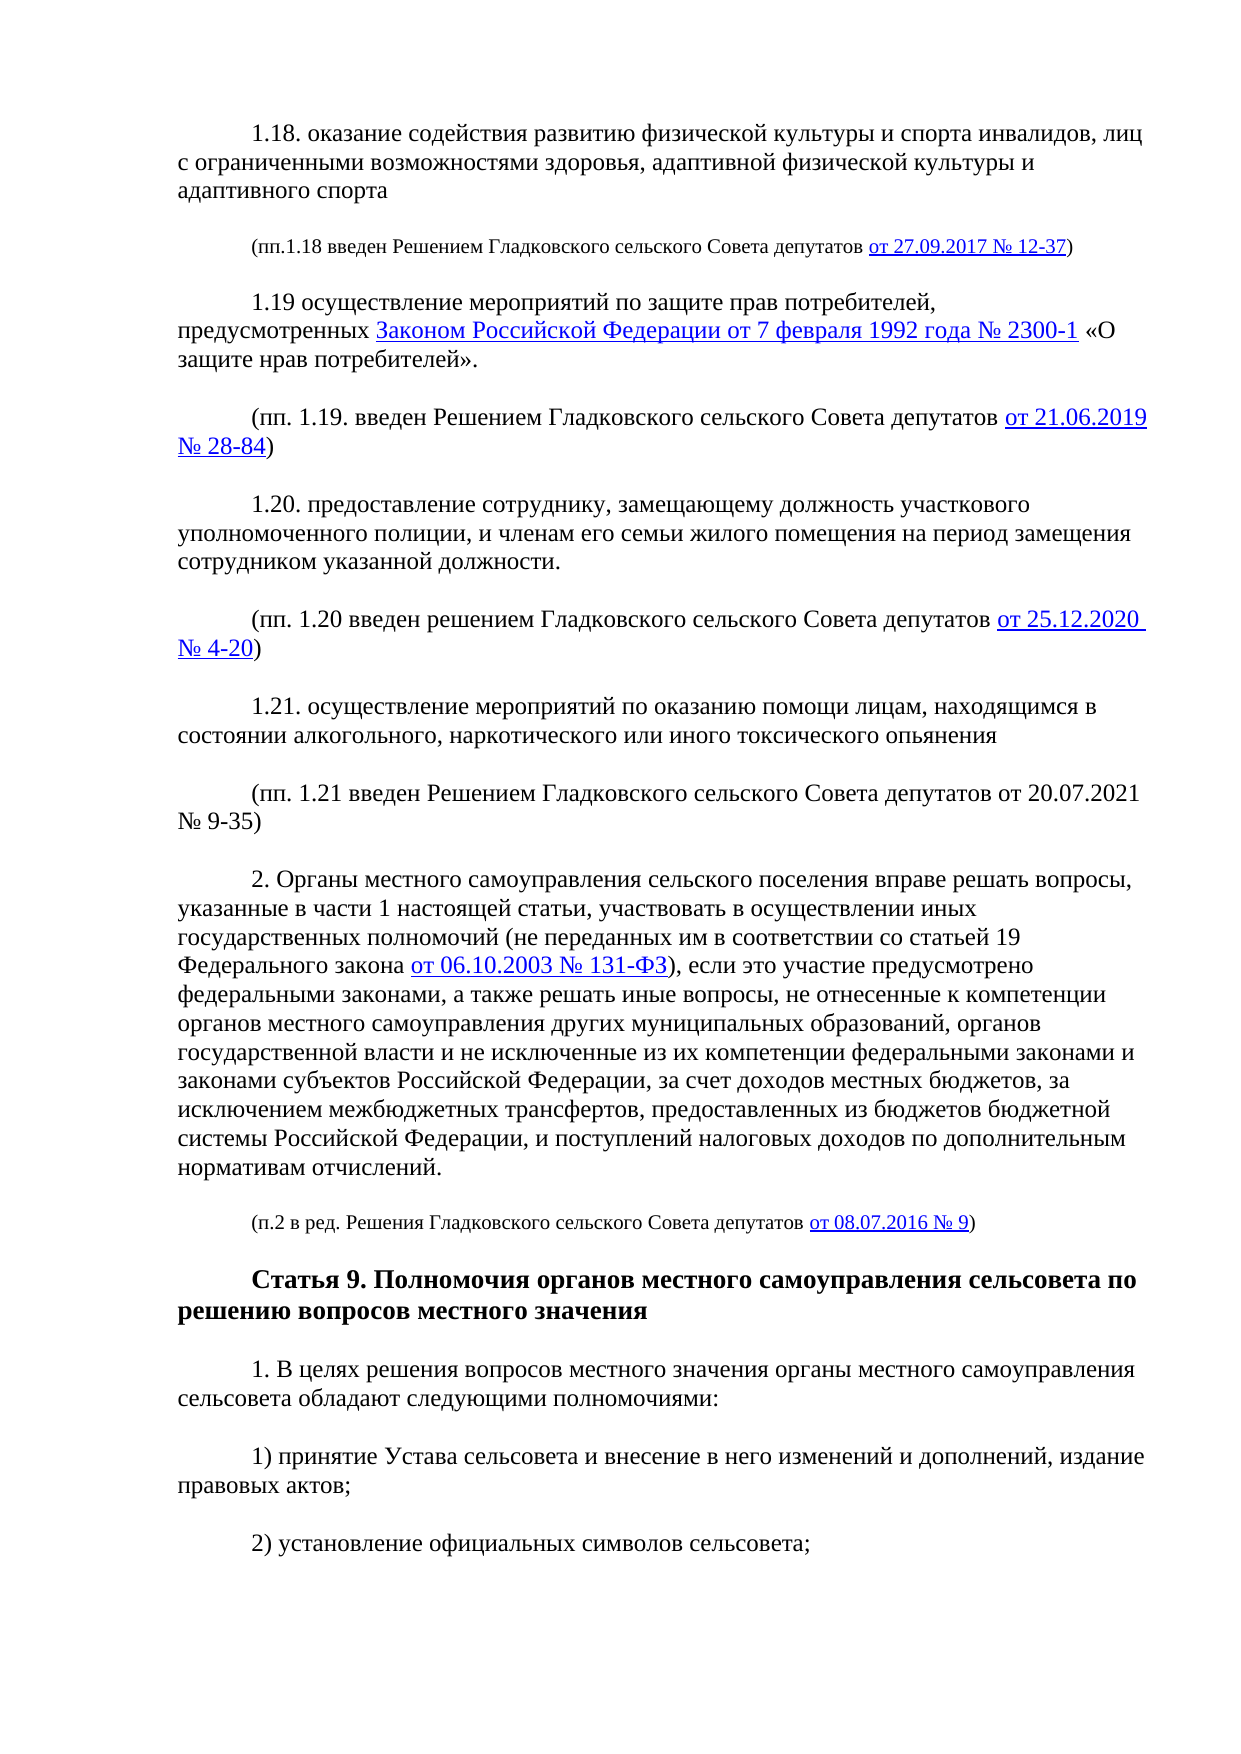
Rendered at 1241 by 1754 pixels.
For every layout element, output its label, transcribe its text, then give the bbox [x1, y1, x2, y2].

text 1.21. осуществление мероприятий по оказанию помощи лицам, находящимся в состоянии алкогольного, наркотического или иного токсического опьянения [177, 691, 1152, 748]
text 2) установление официальных символов сельсовета; [177, 1528, 1152, 1556]
text (пп. 1.20 введен решением Гладковского сельского Совета депутатов от 25.12.2020 № 4-20) [177, 604, 1152, 662]
text 1.19 осуществление мероприятий по защите прав потребителей, предусмотренных Законом Российской Федерации от 7 февраля 1992 года № 2300-1 «О защите нрав потребителей». [177, 287, 1152, 373]
text 1. В целях решения вопросов местного значения органы местного самоуправления сельсовета обладают следующими полномочиями: [177, 1354, 1152, 1412]
text 1) принятие Устава сельсовета и внесение в него изменений и дополнений, издание правовых актов; [177, 1441, 1152, 1498]
text (пп. 1.19. введен Решением Гладковского сельского Совета депутатов от 21.06.2019 № 28-84) [177, 402, 1152, 460]
text 1.20. предоставление сотруднику, замещающему должность участкового уполномоченного полиции, и членам его семьи жилого помещения на период замещения сотрудником указанной должности. [177, 489, 1152, 575]
text (п.2 в ред. Решения Гладковского сельского Совета депутатов от 08.07.2016 № 9) [177, 1210, 1152, 1234]
text 1.18. оказание содействия развитию физической культуры и спорта инвалидов, лиц с ограниченными возможностями здоровья, адаптивной физической культуры и адаптивного спорта [177, 118, 1152, 204]
text 2. Органы местного самоуправления сельского поселения вправе решать вопросы, указанные в части 1 настоящей статьи, участвовать в осуществлении иных государственных полномочий (не переданных им в соответствии со статьей 19 Федерального закона от 06.10.2003 № 131-ФЗ), если это участие предусмотрено федеральными законами, а также решать иные вопросы, не отнесенные к компетенции органов местного самоуправления других муниципальных образований, органов государственной власти и не исключенные из их компетенции федеральными законами и законами субъектов Российской Федерации, за счет доходов местных бюджетов, за исключением межбюджетных трансфертов, предоставленных из бюджетов бюджетной системы Российской Федерации, и поступлений налоговых доходов по дополнительным нормативам отчислений. [177, 864, 1152, 1181]
text (пп.1.18 введен Решением Гладковского сельского Совета депутатов от 27.09.2017 № 12-37) [177, 233, 1152, 258]
text (пп. 1.21 введен Решением Гладковского сельского Совета депутатов от 20.07.2021 № 9-35) [177, 778, 1152, 835]
text Статья 9. Полномочия органов местного самоуправления сельсовета по решению вопросов местного значения [177, 1263, 1152, 1325]
